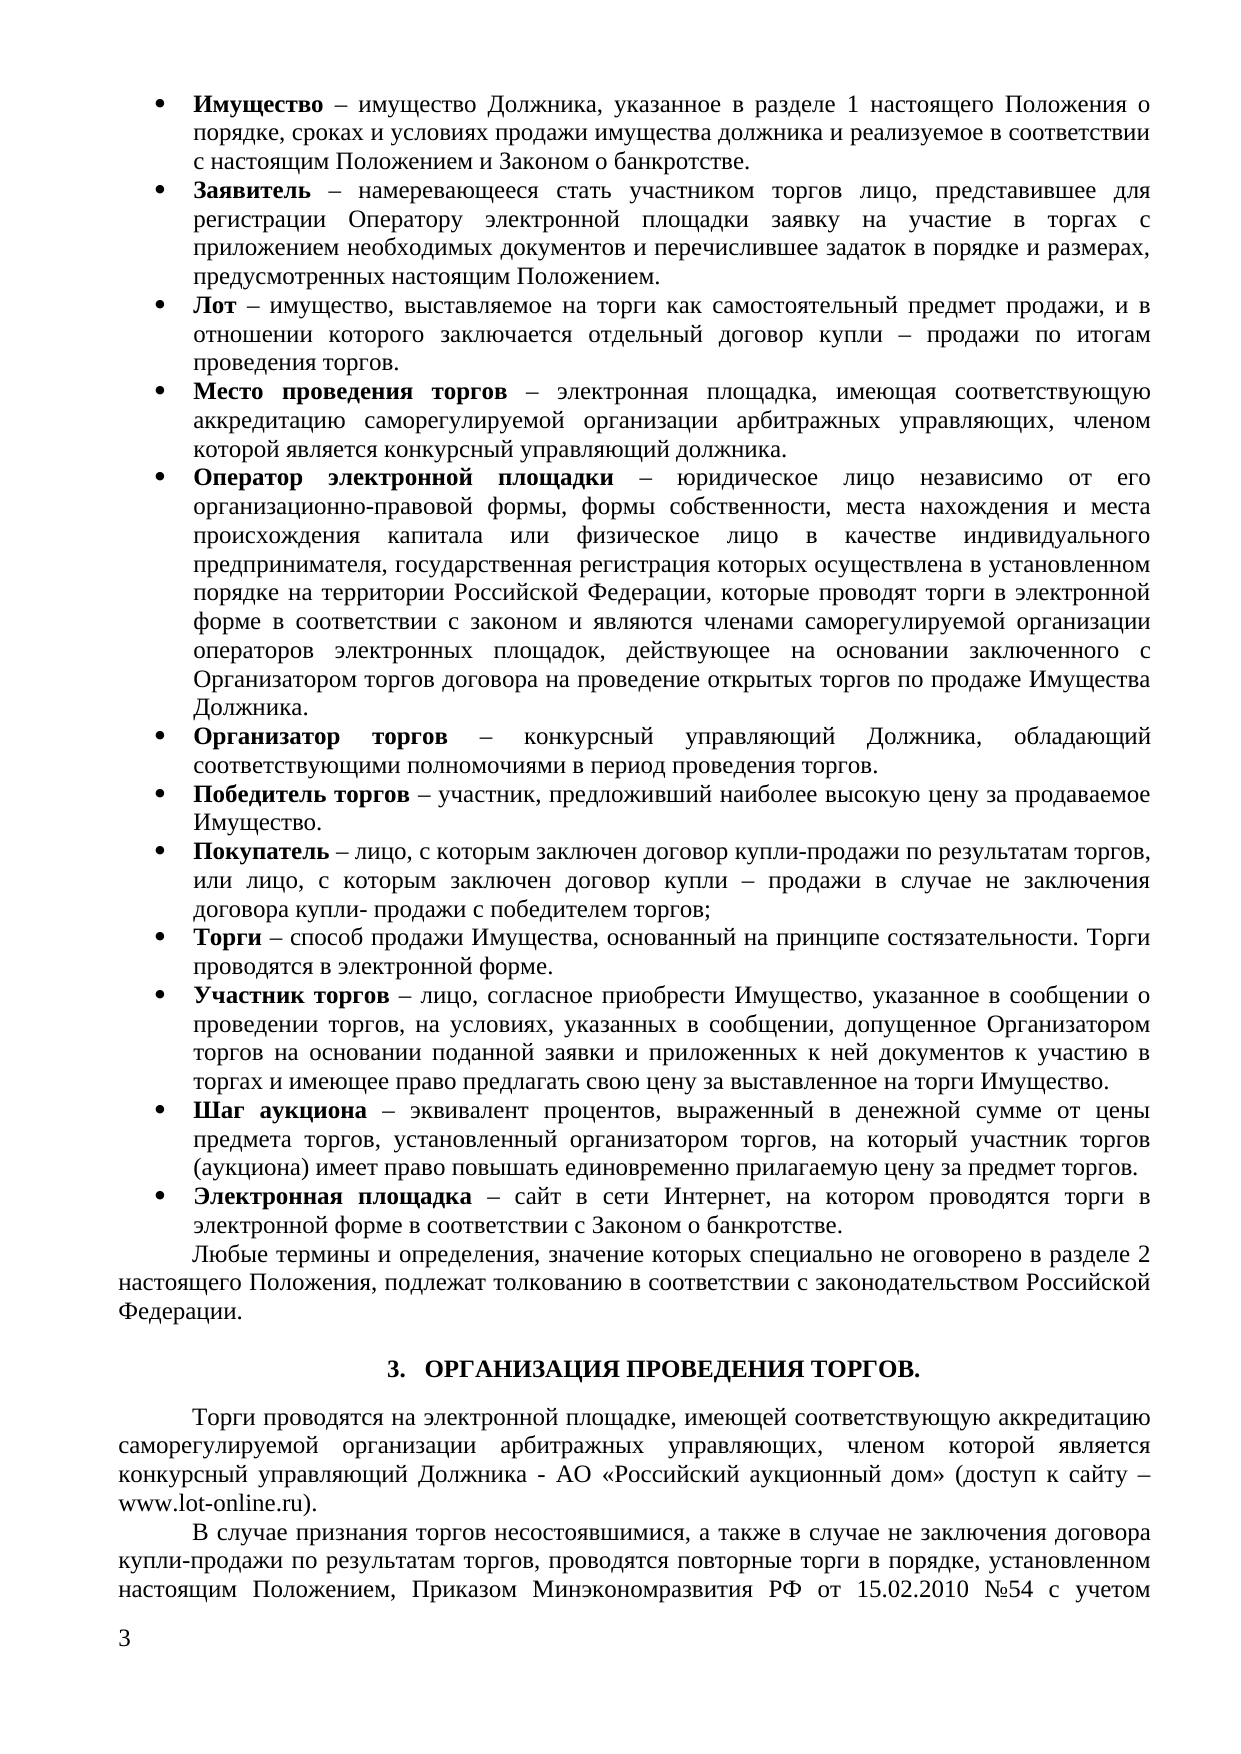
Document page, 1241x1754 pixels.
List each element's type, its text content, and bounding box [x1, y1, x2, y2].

list Имущество – имущество Должника, указанное в разделе 1 настоящего Положения о порядке, сроках и условиях продажи имущества должника и реализуемое в соответствии с настоящим Положением и Законом о банкротстве. [156, 89, 1152, 175]
list ОРГАНИЗАЦИЯ ПРОВЕДЕНИЯ ТОРГОВ. [156, 1354, 1152, 1382]
list Торги – способ продажи Имущества, основанный на принципе состязательности. Торги проводятся в электронной форме. [156, 922, 1152, 980]
list Участник торгов – лицо, согласное приобрести Имущество, указанное в сообщении о проведении торгов, на условиях, указанных в сообщении, допущенное Организатором торгов на основании поданной заявки и приложенных к ней документов к участию в торгах и имеющее право предлагать свою цену за выставленное на торги Имущество. [156, 980, 1152, 1095]
list Покупатель – лицо, с которым заключен договор купли-продажи по результатам торгов, или лицо, с которым заключен договор купли – продажи в случае не заключения договора купли- продажи с победителем торгов; [156, 836, 1152, 922]
list Электронная площадка – сайт в сети Интернет, на котором проводятся торги в электронной форме в соответствии с Законом о банкротстве. [156, 1181, 1152, 1239]
text Любые термины и определения, значение которых специально не оговорено в разделе 2 настоящего Положения, подлежат толкованию в соответствии с законодательством Российской Федерации. [118, 1239, 1152, 1325]
list Оператор электронной площадки – юридическое лицо независимо от его организационно-правовой формы, формы собственности, места нахождения и места происхождения капитала или физическое лицо в качестве индивидуального предпринимателя, государственная регистрация которых осуществлена в установленном порядке на территории Российской Федерации, которые проводят торги в электронной форме в соответствии с законом и являются членами саморегулируемой организации операторов электронных площадок, действующее на основании заключенного с Организатором торгов договора на проведение открытых торгов по продаже Имущества Должника. [156, 462, 1152, 721]
list Победитель торгов – участник, предложивший наиболее высокую цену за продаваемое Имущество. [156, 779, 1152, 836]
list Заявитель – намеревающееся стать участником торгов лицо, представившее для регистрации Оператору электронной площадки заявку на участие в торгах с приложением необходимых документов и перечислившее задаток в порядке и размерах, предусмотренных настоящим Положением. [156, 175, 1152, 290]
list Место проведения торгов – электронная площадка, имеющая соответствующую аккредитацию саморегулируемой организации арбитражных управляющих, членом которой является конкурсный управляющий должника. [156, 376, 1152, 462]
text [118, 1517, 1152, 1603]
list Шаг аукциона – эквивалент процентов, выраженный в денежной сумме от цены предмета торгов, установленный организатором торгов, на который участник торгов (аукциона) имеет право повышать единовременно прилагаемую цену за предмет торгов. [156, 1095, 1152, 1181]
list Лот – имущество, выставляемое на торги как самостоятельный предмет продажи, и в отношении которого заключается отдельный договор купли – продажи по итогам проведения торгов. [156, 290, 1152, 376]
text Торги проводятся на электронной площадке, имеющей соответствующую аккредитацию саморегулируемой организации арбитражных управляющих, членом которой является конкурсный управляющий Должника - АО «Российский аукционный дом» (доступ к сайту – ). [118, 1402, 1152, 1517]
list Организатор торгов – конкурсный управляющий Должника, обладающий соответствующими полномочиями в период проведения торгов. [156, 721, 1152, 779]
